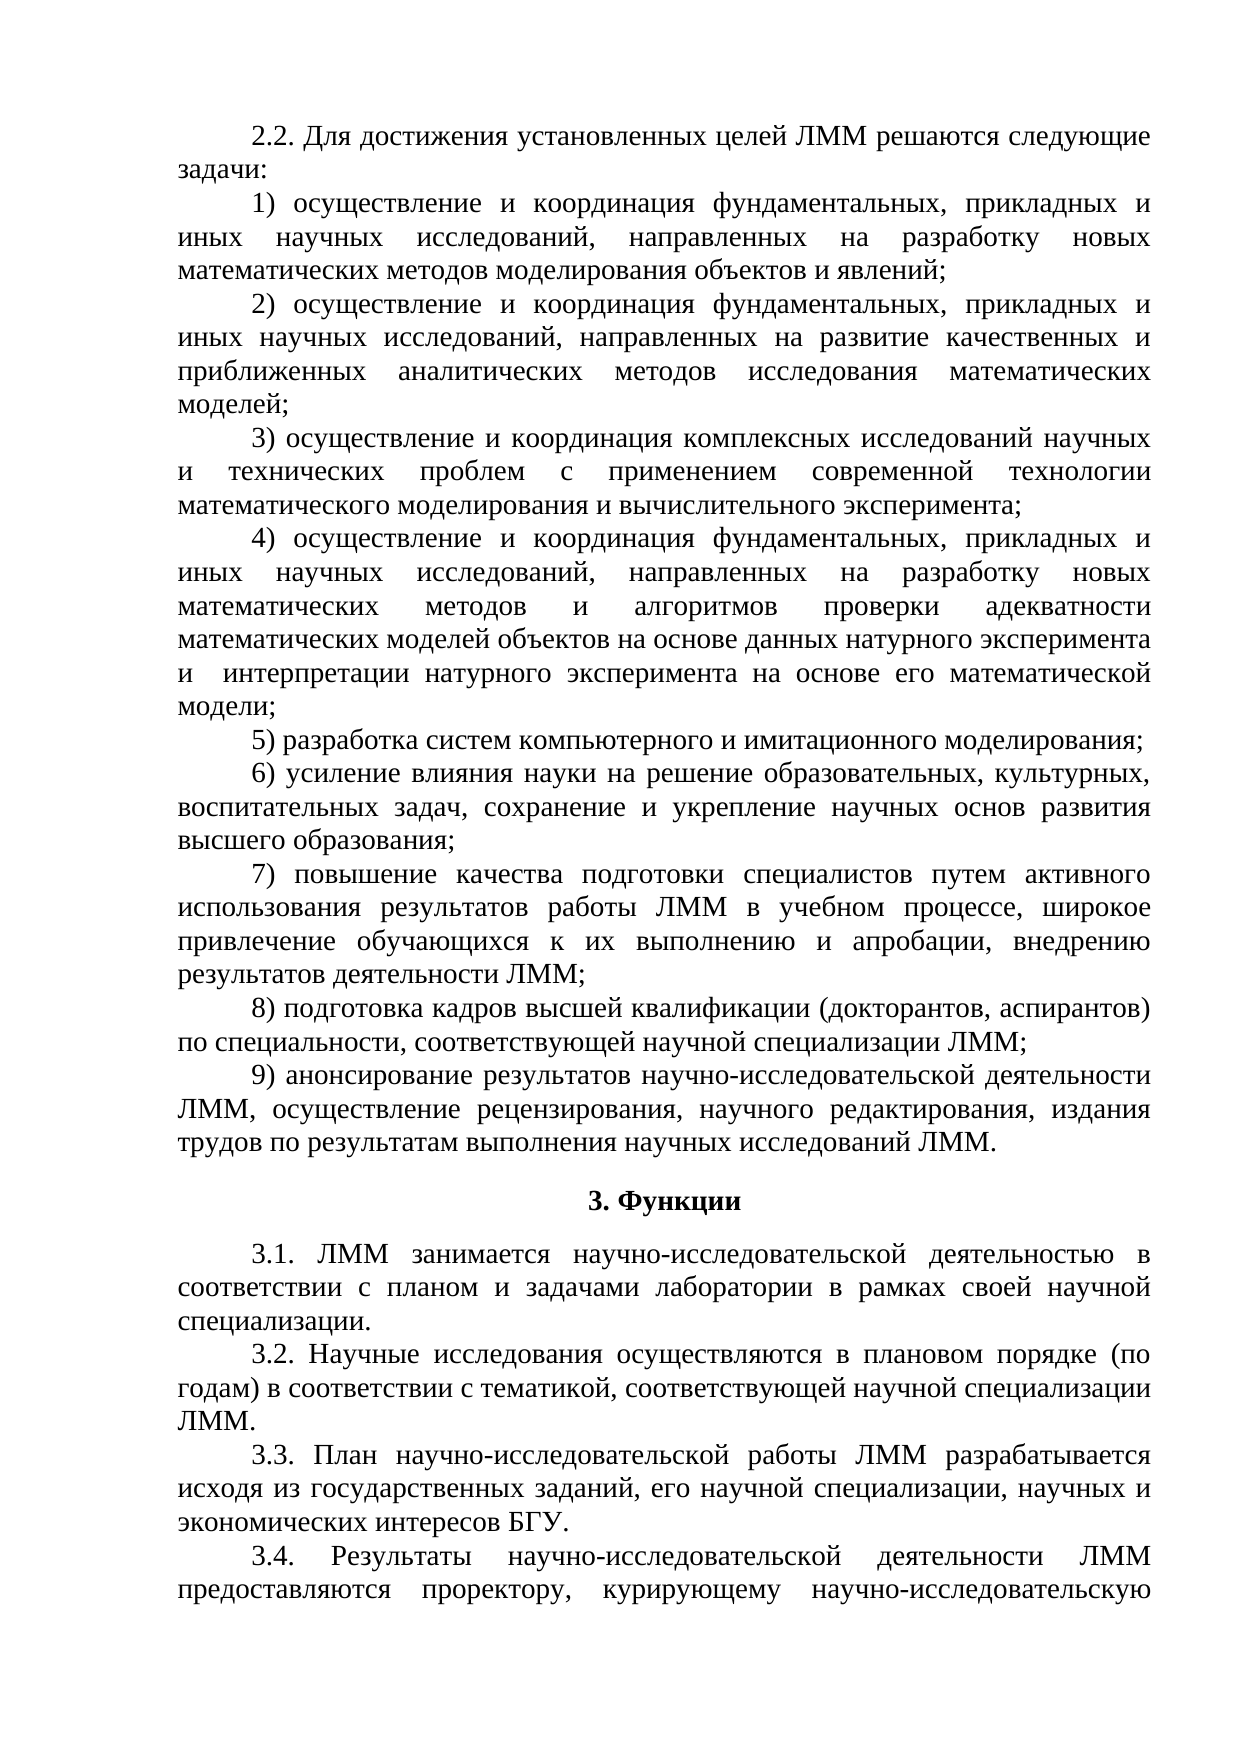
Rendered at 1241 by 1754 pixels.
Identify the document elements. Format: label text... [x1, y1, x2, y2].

text 4) осуществление и координация фундаментальных, прикладных и иных научных исследований, направленных на разработку новых математических методов и алгоритмов проверки адекватности математических моделей объектов на основе данных натурного эксперимента и интерпретации натурного эксперимента на основе его математической модели; [177, 521, 1152, 722]
text 2.2. Для достижения установленных целей ЛММ решаются следующие задачи: [177, 118, 1152, 185]
text 3.3. План научно-исследовательской работы ЛММ разрабатывается исходя из государственных заданий, его научной специализации, научных и экономических интересов БГУ. [177, 1437, 1152, 1538]
text 5) разработка систем компьютерного и имитационного моделирования; [177, 722, 1152, 755]
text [177, 1538, 1152, 1605]
text 3.2. Научные исследования осуществляются в плановом порядке (по годам) в соответствии с тематикой, соответствующей научной специализации ЛММ. [177, 1336, 1152, 1437]
text 7) повышение качества подготовки специалистов путем активного использования результатов работы ЛММ в учебном процессе, широкое привлечение обучающихся к их выполнению и апробации, внедрению результатов деятельности ЛММ; [177, 856, 1152, 990]
text 8) подготовка кадров высшей квалификации (докторантов, аспирантов) по специальности, соответствующей научной специализации ЛММ; [177, 990, 1152, 1057]
text 2) осуществление и координация фундаментальных, прикладных и иных научных исследований, направленных на развитие качественных и приближенных аналитических методов исследования математических моделей; [177, 286, 1152, 420]
list Функции [177, 1183, 1152, 1216]
text 9) анонсирование результатов научно-исследовательской деятельности ЛММ, осуществление рецензирования, научного редактирования, издания трудов по результатам выполнения научных исследований ЛММ. [177, 1057, 1152, 1158]
text 3) осуществление и координация комплексных исследований научных и технических проблем с применением современной технологии математического моделирования и вычислительного эксперимента; [177, 420, 1152, 521]
text 6) усиление влияния науки на решение образовательных, культурных, воспитательных задач, сохранение и укрепление научных основ развития высшего образования; [177, 755, 1152, 856]
text 1) осуществление и координация фундаментальных, прикладных и иных научных исследований, направленных на разработку новых математических методов моделирования объектов и явлений; [177, 185, 1152, 286]
text 3.1. ЛММ занимается научно-исследовательской деятельностью в соответствии с планом и задачами лаборатории в рамках своей научной специализации. [177, 1236, 1152, 1336]
